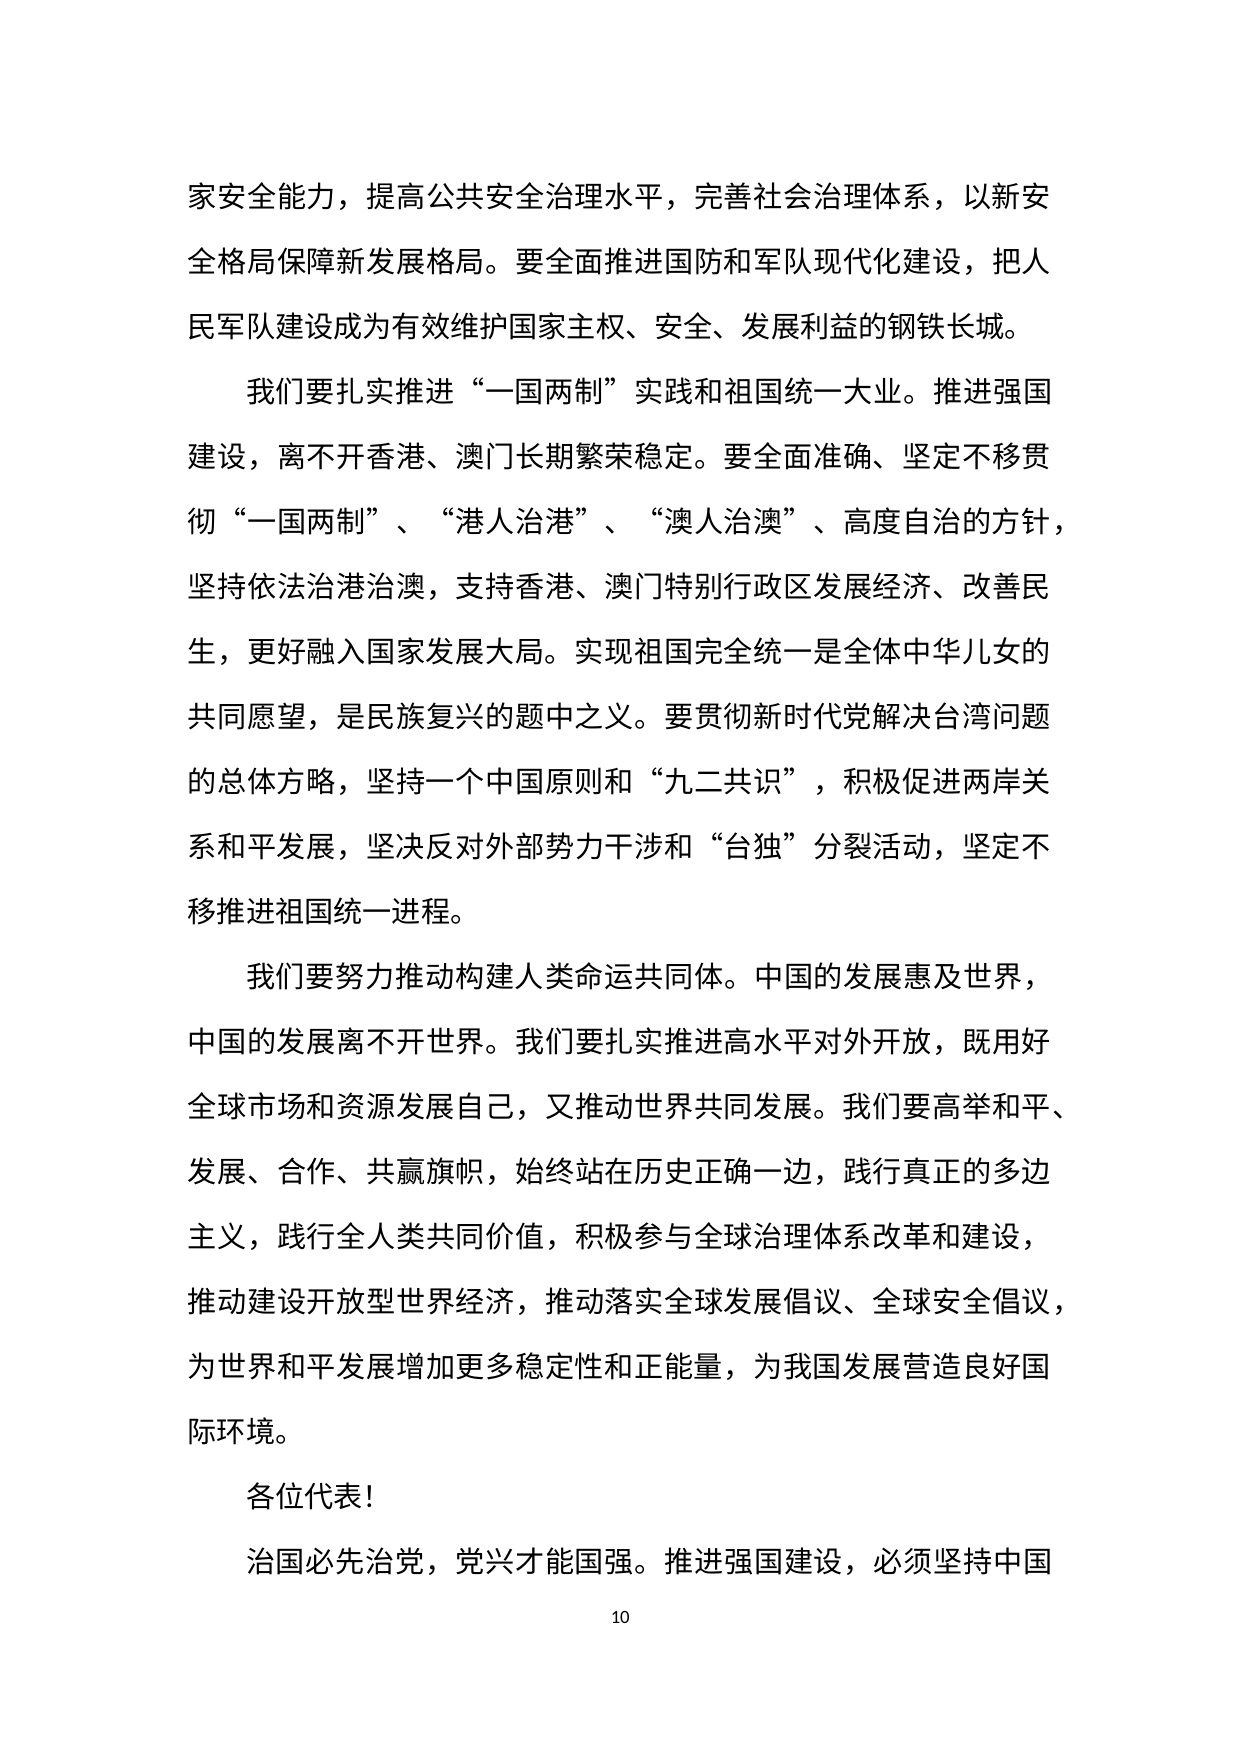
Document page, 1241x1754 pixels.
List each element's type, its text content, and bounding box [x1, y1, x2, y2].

text 我们要扎实推进“一国两制”实践和祖国统一大业。推进强国建设，离不开香港、澳门长期繁荣稳定。要全面准确、坚定不移贯彻“一国两制”、“港人治港”、“澳人治澳”、高度自治的方针，坚持依法治港治澳，支持香港、澳门特别行政区发展经济、改善民生，更好融入国家发展大局。实现祖国完全统一是全体中华儿女的共同愿望，是民族复兴的题中之义。要贯彻新时代党解决台湾问题的总体方略，坚持一个中国原则和“九二共识”，积极促进两岸关系和平发展，坚决反对外部势力干涉和“台独”分裂活动，坚定不移推进祖国统一进程。 [187, 357, 1053, 942]
text 各位代表！ [187, 1462, 1053, 1527]
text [187, 162, 1053, 357]
text 我们要努力推动构建人类命运共同体。中国的发展惠及世界，中国的发展离不开世界。我们要扎实推进高水平对外开放，既用好全球市场和资源发展自己，又推动世界共同发展。我们要高举和平、发展、合作、共赢旗帜，始终站在历史正确一边，践行真正的多边主义，践行全人类共同价值，积极参与全球治理体系改革和建设，推动建设开放型世界经济，推动落实全球发展倡议、全球安全倡议，为世界和平发展增加更多稳定性和正能量，为我国发展营造良好国际环境。 [187, 942, 1053, 1462]
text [187, 1527, 1053, 1592]
